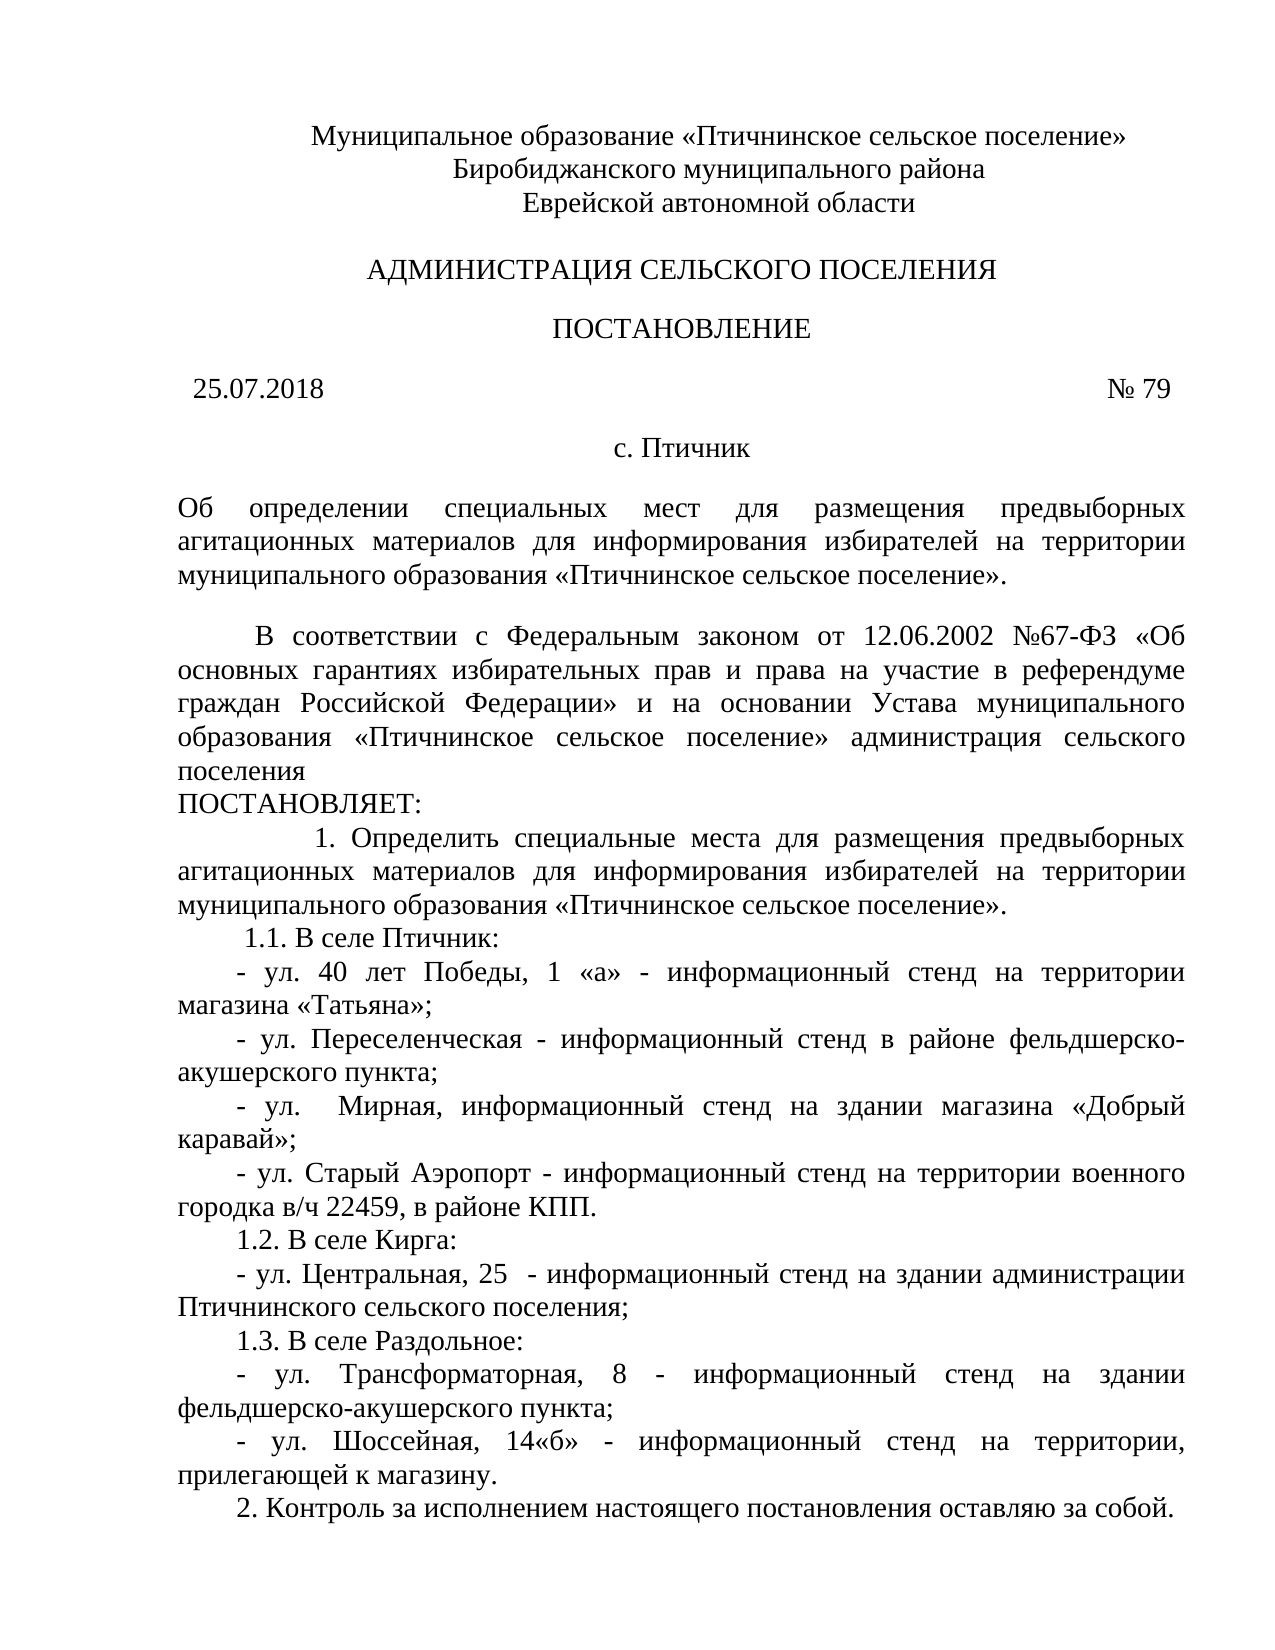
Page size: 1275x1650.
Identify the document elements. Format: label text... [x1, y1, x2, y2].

text - ул. 40 лет Победы, 1 «а» - информационный стенд на территории магазина «Татьяна»; [177, 954, 1186, 1021]
text с. Птичник [177, 430, 1186, 464]
text - ул. Переселенческая - информационный стенд в районе фельдшерско-акушерского пункта; [177, 1021, 1186, 1088]
text 25.07.2018 № 79 [177, 371, 1186, 404]
text Об определении специальных мест для размещения предвыборных агитационных материалов для информирования избирателей на территории муниципального образования «Птичнинское сельское поселение». [177, 490, 1186, 590]
text - ул. Трансформаторная, 8 - информационный стенд на здании фельдшерско-акушерского пункта; [177, 1356, 1186, 1423]
text 1.2. В селе Кирга: [177, 1222, 1186, 1256]
text 1.1. В селе Птичник: [177, 920, 1186, 954]
text 1.3. В селе Раздольное: [177, 1323, 1186, 1356]
text - ул. Центральная, 25 - информационный стенд на здании администрации Птичнинского сельского поселения; [177, 1256, 1186, 1323]
text - ул. Старый Аэропорт - информационный стенд на территории военного городка в/ч 22459, в районе КПП. [177, 1155, 1186, 1222]
text ПОСТАНОВЛЕНИЕ [177, 312, 1186, 345]
text 1. Определить специальные места для размещения предвыборных агитационных материалов для информирования избирателей на территории муниципального образования «Птичнинское сельское поселение». [177, 820, 1186, 920]
text 2. Контроль за исполнением настоящего постановления оставляю за собой. [177, 1491, 1186, 1524]
text - ул. Шоссейная, 14«б» - информационный стенд на территории, прилегающей к магазину. [177, 1423, 1186, 1491]
title Муниципальное образование «Птичнинское сельское поселение» [177, 118, 1186, 152]
text Биробиджанского муниципального района [177, 152, 1186, 185]
text В соответствии с Федеральным законом от 12.06.2002 №67-ФЗ «Об основных гарантиях избирательных прав и права на участие в референдуме граждан Российской Федерации» и на основании Устава муниципального образования «Птичнинское сельское поселение» администрация сельского поселения [177, 618, 1186, 786]
text ПОСТАНОВЛЯЕТ: [177, 786, 1186, 820]
text - ул. Мирная, информационный стенд на здании магазина «Добрый каравай»; [177, 1088, 1186, 1155]
text Еврейской автономной области [177, 185, 1186, 219]
text АДМИНИСТРАЦИЯ СЕЛЬСКОГО ПОСЕЛЕНИЯ [177, 252, 1186, 286]
